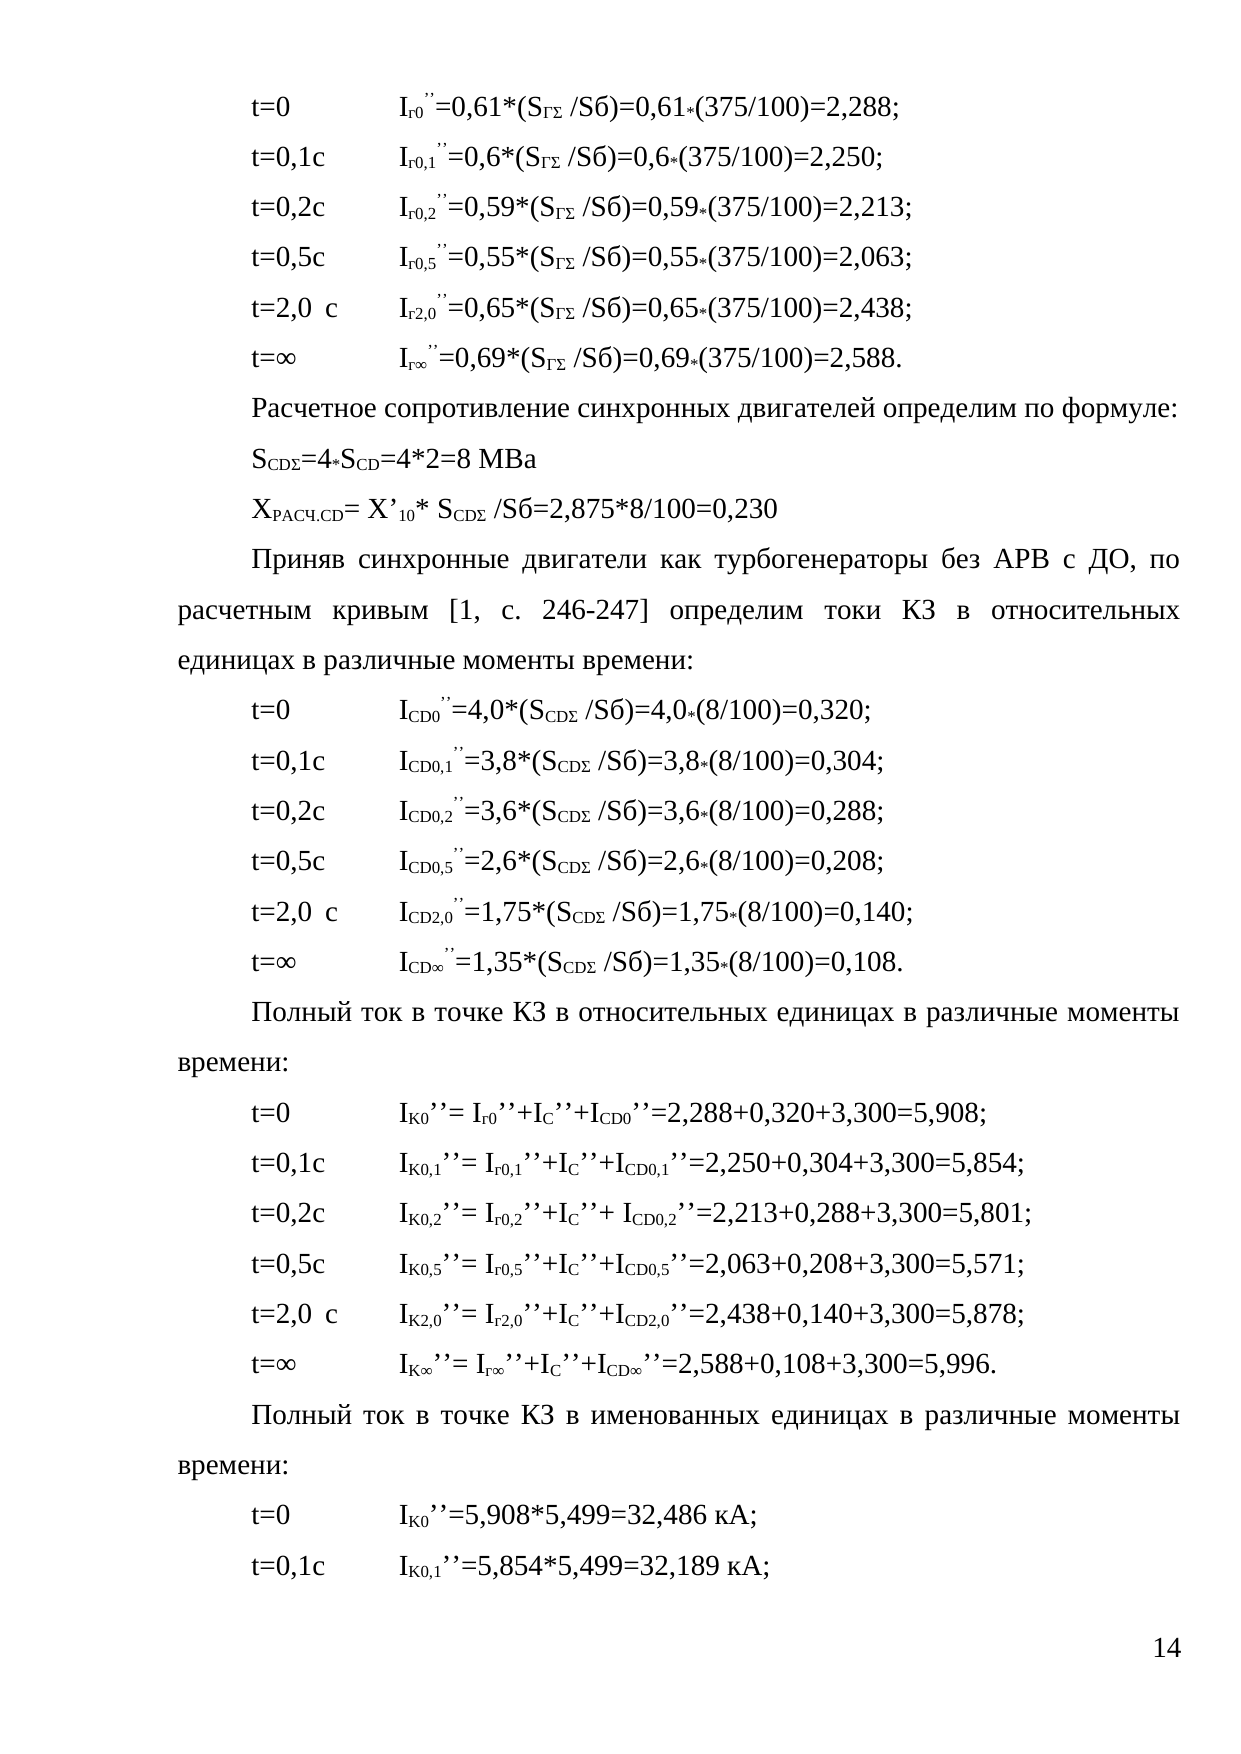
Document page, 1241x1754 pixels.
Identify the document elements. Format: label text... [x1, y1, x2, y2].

text t=0 ICD0’’=4,0*(SCDΣ /Sб)=4,0*(8/100)=0,320; [177, 692, 1181, 726]
text t=0 Iг0’’=0,61*(SГΣ /Sб)=0,61*(375/100)=2,288; [177, 89, 1181, 122]
text t=0,5с IK0,5’’= Iг0,5’’+IC’’+ICD0,5’’=2,063+0,208+3,300=5,571; [177, 1246, 1181, 1279]
text Полный ток в точке КЗ в относительных единицах в различные моменты времени: [177, 994, 1181, 1078]
text t=0,1с Iг0,1’’=0,6*(SГΣ /Sб)=0,6*(375/100)=2,250; [177, 139, 1181, 172]
text t=0 IK0’’= Iг0’’+IC’’+ICD0’’=2,288+0,320+3,300=5,908; [177, 1095, 1181, 1128]
text ХРАСЧ.CD= Х’10* SCDΣ /Sб=2,875*8/100=0,230 [177, 491, 1181, 525]
text t=0 IK0’’=5,908*5,499=32,486 кА; [177, 1497, 1181, 1531]
text t=∞ ICD∞’’=1,35*(SCDΣ /Sб)=1,35*(8/100)=0,108. [177, 944, 1181, 977]
text t=2,0 с Iг2,0’’=0,65*(SГΣ /Sб)=0,65*(375/100)=2,438; [177, 290, 1181, 323]
text t=∞ IK∞’’= Iг∞’’+IC’’+ICD∞’’=2,588+0,108+3,300=5,996. [177, 1346, 1181, 1380]
text Приняв синхронные двигатели как турбогенераторы без АРВ с ДО, по расчетным кривым [1, с. 246-247] определим токи КЗ в относительных единицах в различные моменты времени: [177, 541, 1181, 676]
text t=0,1с IK0,1’’= Iг0,1’’+IC’’+ICD0,1’’=2,250+0,304+3,300=5,854; [177, 1145, 1181, 1179]
text t=0,2с ICD0,2’’=3,6*(SCDΣ /Sб)=3,6*(8/100)=0,288; [177, 793, 1181, 827]
text t=0,1с ICD0,1’’=3,8*(SCDΣ /Sб)=3,8*(8/100)=0,304; [177, 743, 1181, 776]
text Расчетное сопротивление синхронных двигателей определим по формуле: [177, 391, 1181, 424]
text SCDΣ=4*SCD=4*2=8 МВа [177, 441, 1181, 474]
text t=2,0 с IK2,0’’= Iг2,0’’+IC’’+ICD2,0’’=2,438+0,140+3,300=5,878; [177, 1296, 1181, 1330]
text t=0,2с IK0,2’’= Iг0,2’’+IC’’+ ICD0,2’’=2,213+0,288+3,300=5,801; [177, 1196, 1181, 1229]
text t=2,0 с ICD2,0’’=1,75*(SCDΣ /Sб)=1,75*(8/100)=0,140; [177, 894, 1181, 927]
text Полный ток в точке КЗ в именованных единицах в различные моменты времени: [177, 1397, 1181, 1481]
text t=0,5с Iг0,5’’=0,55*(SГΣ /Sб)=0,55*(375/100)=2,063; [177, 239, 1181, 273]
text t=0,2с Iг0,2’’=0,59*(SГΣ /Sб)=0,59*(375/100)=2,213; [177, 189, 1181, 223]
text t=0,5с ICD0,5’’=2,6*(SCDΣ /Sб)=2,6*(8/100)=0,208; [177, 843, 1181, 877]
text t=∞ Iг∞’’=0,69*(SГΣ /Sб)=0,69*(375/100)=2,588. [177, 340, 1181, 374]
text t=0,1с IK0,1’’=5,854*5,499=32,189 кА; [177, 1548, 1181, 1581]
